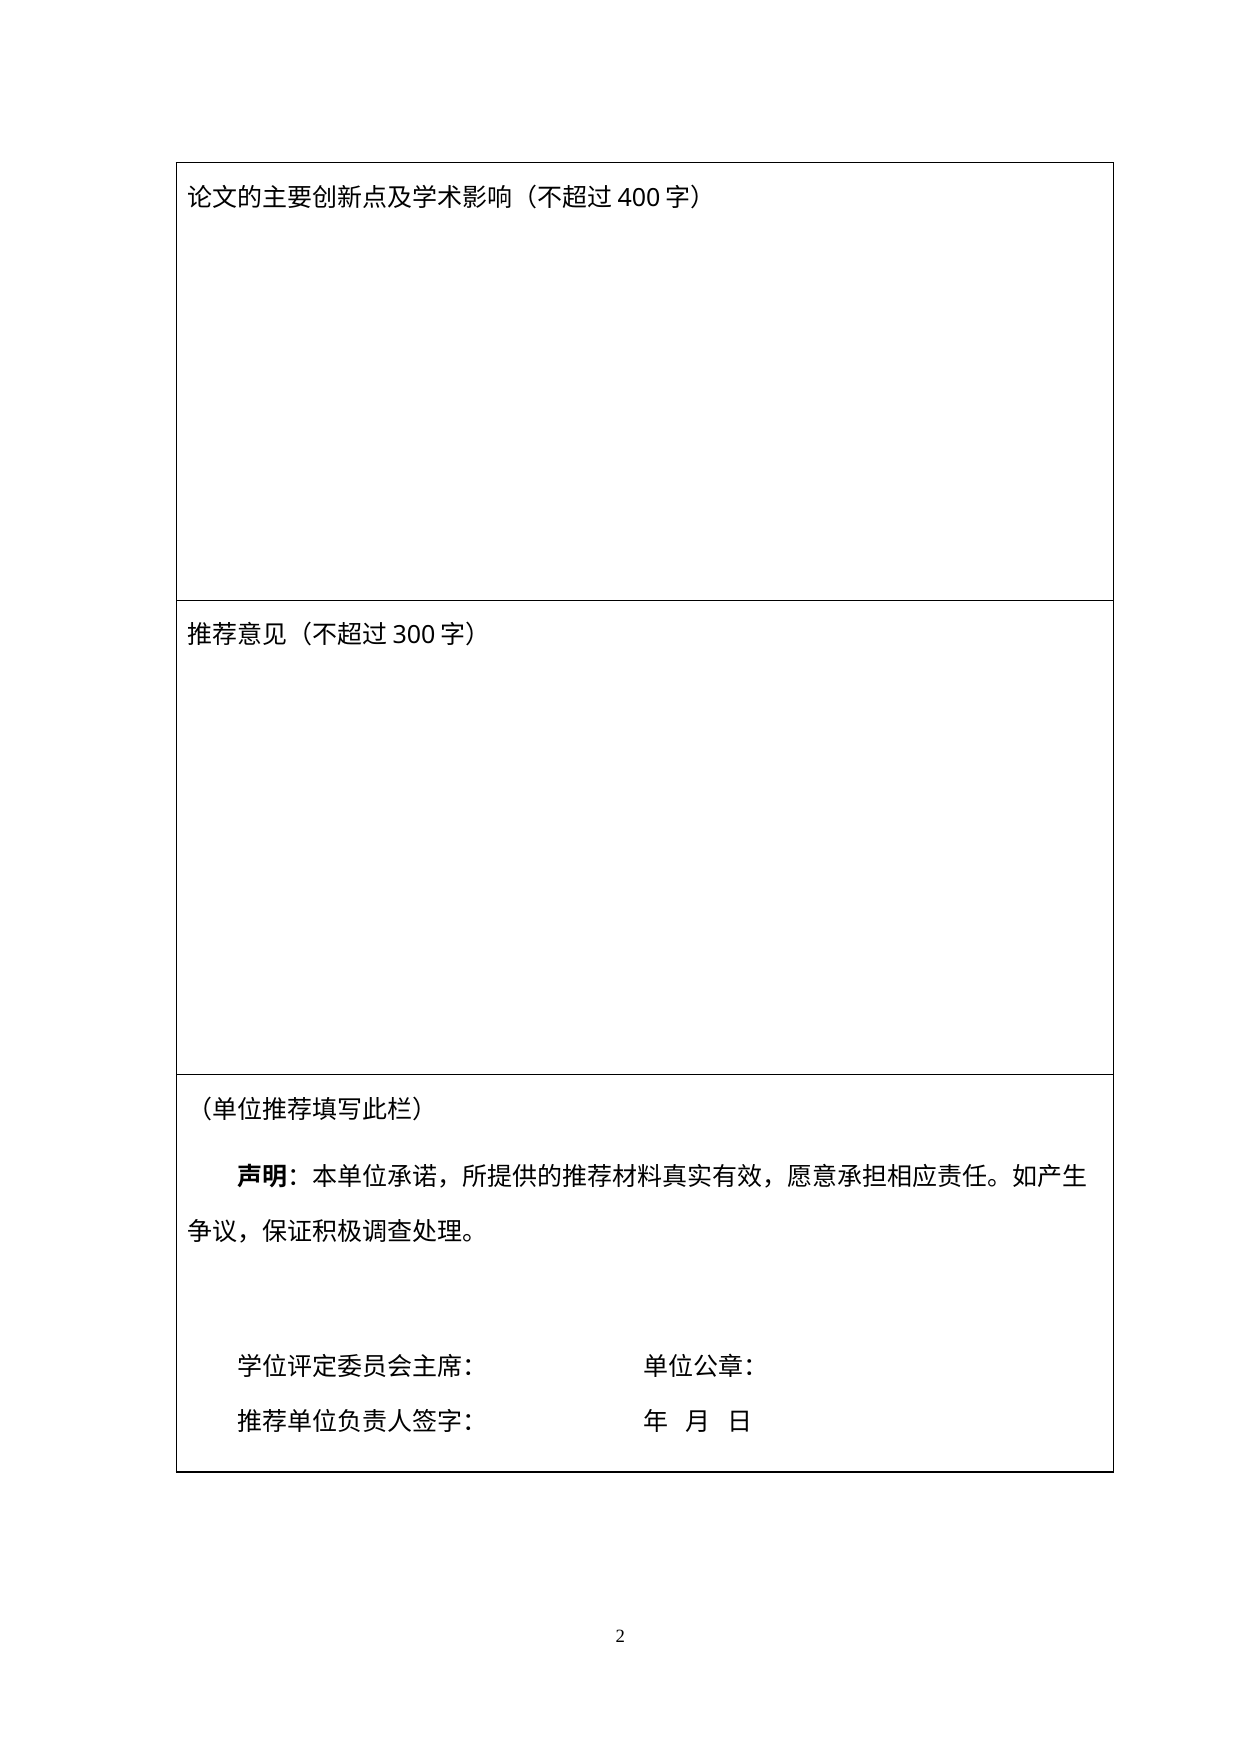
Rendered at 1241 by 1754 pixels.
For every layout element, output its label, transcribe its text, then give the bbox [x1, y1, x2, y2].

table_cell 推荐意见（不超过300字） [177, 601, 1113, 1074]
table_cell 论文的主要创新点及学术影响（不超过400字） [177, 163, 1113, 599]
table_cell （单位推荐填写此栏） 声明：本单位承诺，所提供的推荐材料真实有效，愿意承担相应责任。如产生争议，保证积极调查处理。 学位评定委员会主席： 单位公章： 推荐单位负责人签字： 年 月 日 [177, 1075, 1113, 1471]
